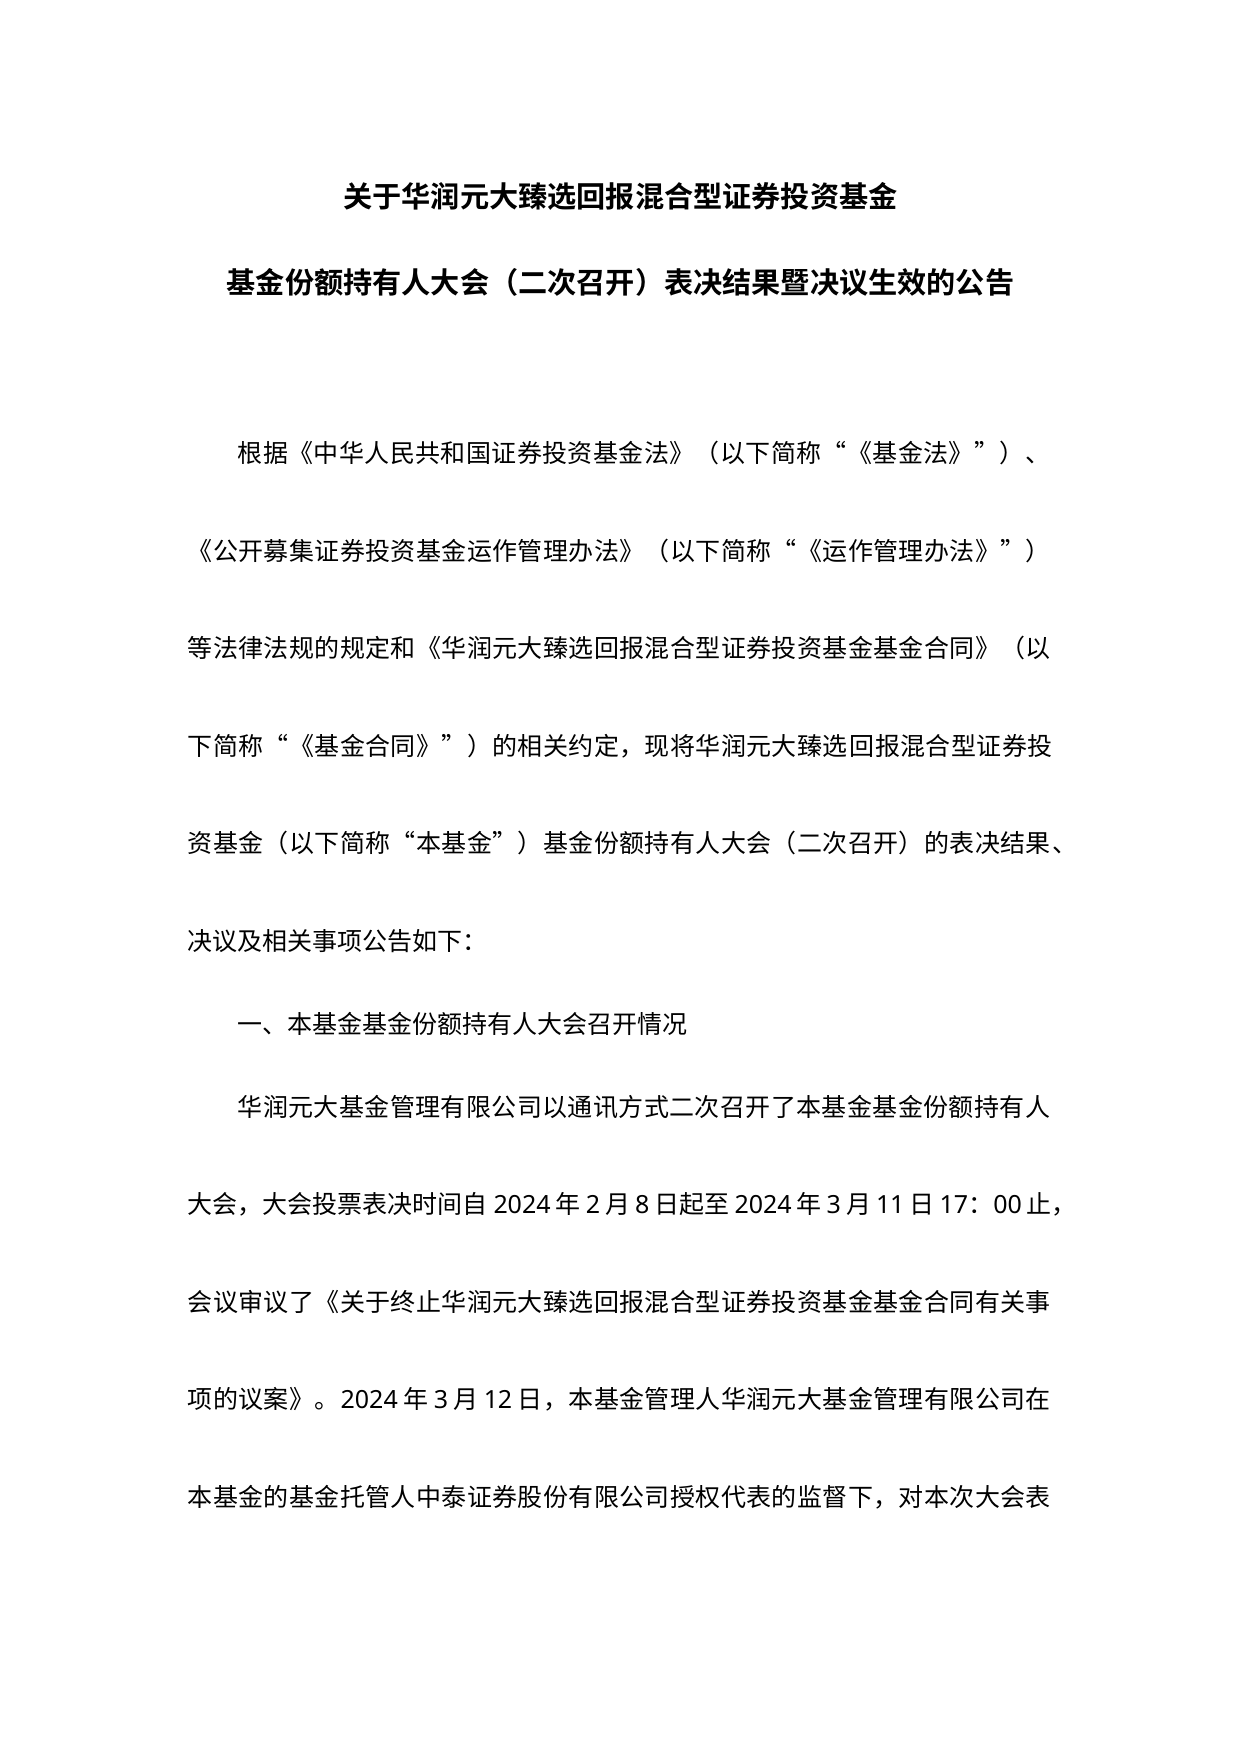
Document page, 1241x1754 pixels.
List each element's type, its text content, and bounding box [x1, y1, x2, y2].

text 关于华润元大臻选回报混合型证券投资基金 [187, 162, 1053, 227]
text 基金份额持有人大会（二次召开）表决结果暨决议生效的公告 [187, 248, 1053, 313]
text 一、本基金基金份额持有人大会召开情况 [187, 990, 1053, 1055]
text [187, 1073, 1053, 1528]
text 根据《中华人民共和国证券投资基金法》（以下简称“《基金法》”）、《公开募集证券投资基金运作管理办法》（以下简称“《运作管理办法》”）等法律法规的规定和《华润元大臻选回报混合型证券投资基金基金合同》（以下简称“《基金合同》”）的相关约定，现将华润元大臻选回报混合型证券投资基金（以下简称“本基金”）基金份额持有人大会（二次召开）的表决结果、决议及相关事项公告如下： [187, 419, 1053, 972]
